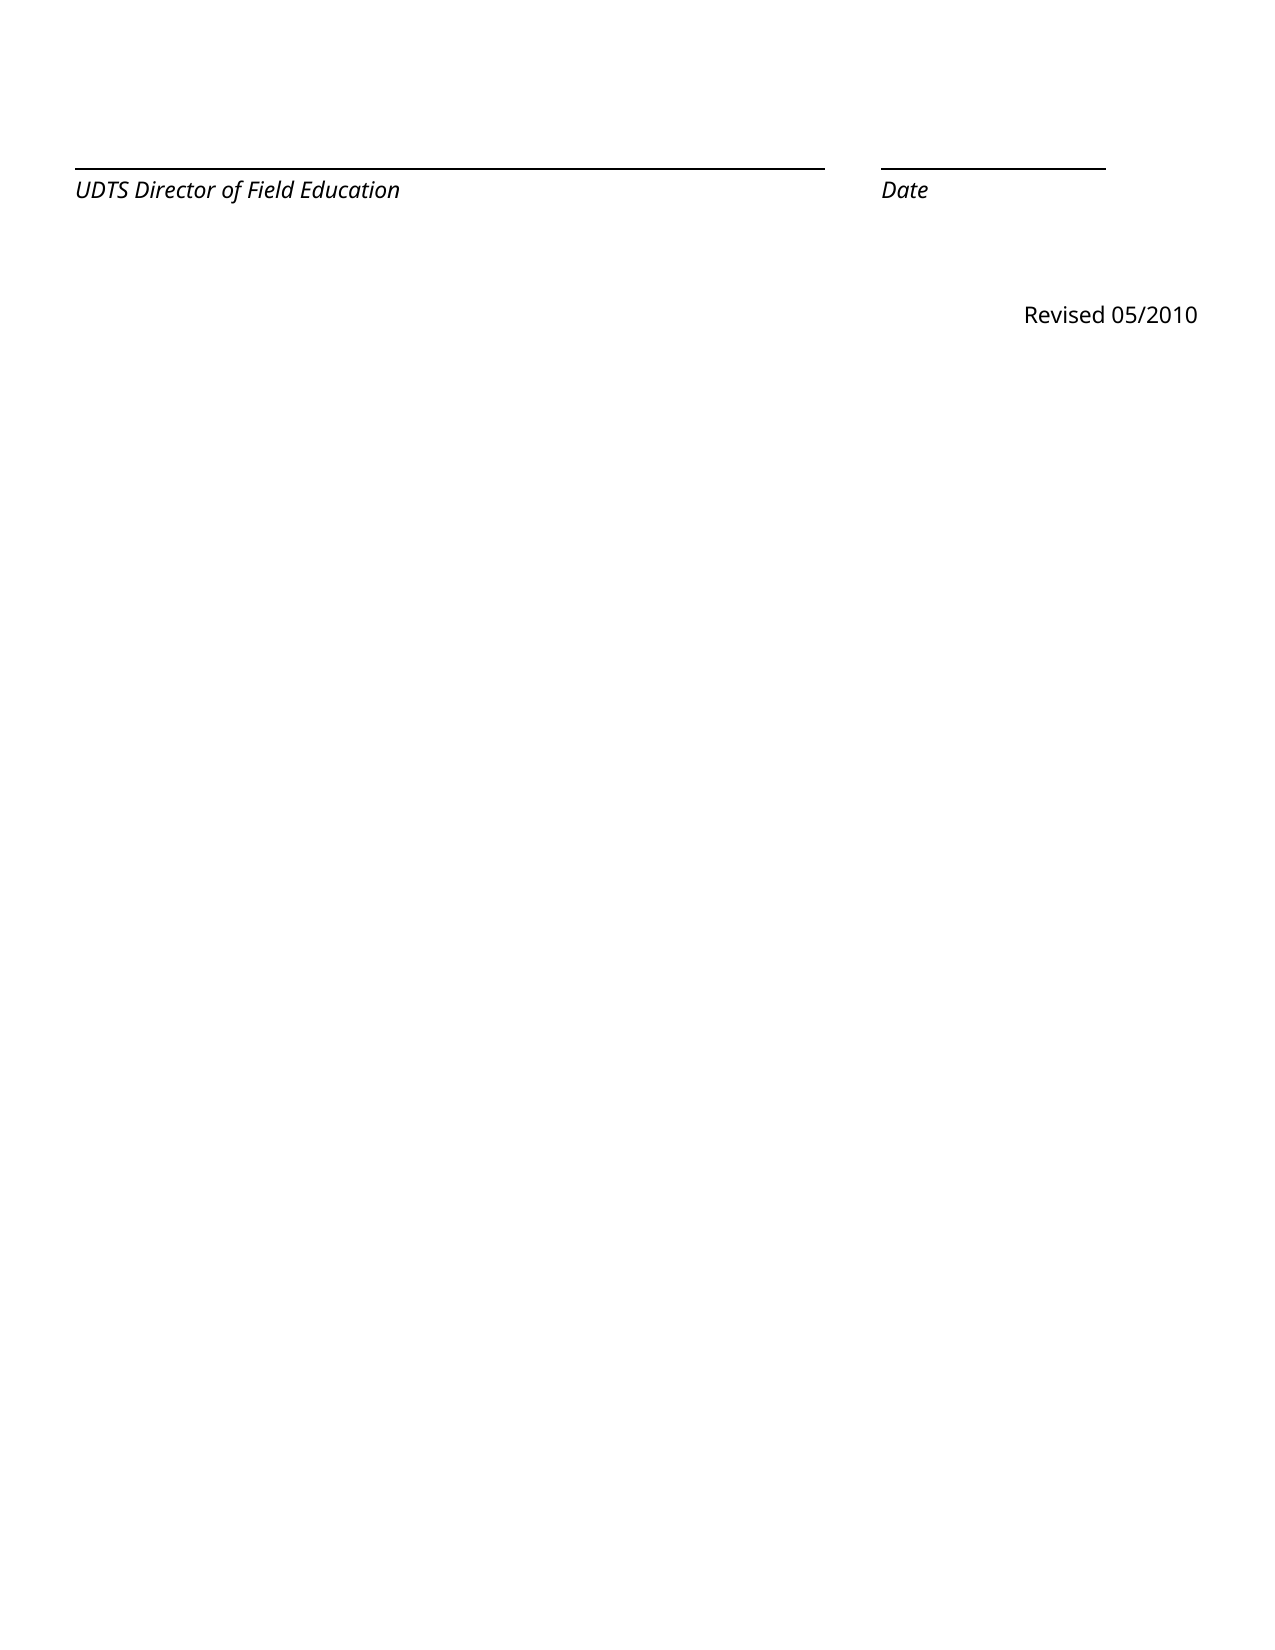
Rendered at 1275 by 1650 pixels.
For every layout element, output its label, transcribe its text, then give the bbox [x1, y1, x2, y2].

text Revised 05/2010 [75, 299, 1200, 330]
text UDTS Director of Field Education Date [75, 174, 1200, 205]
